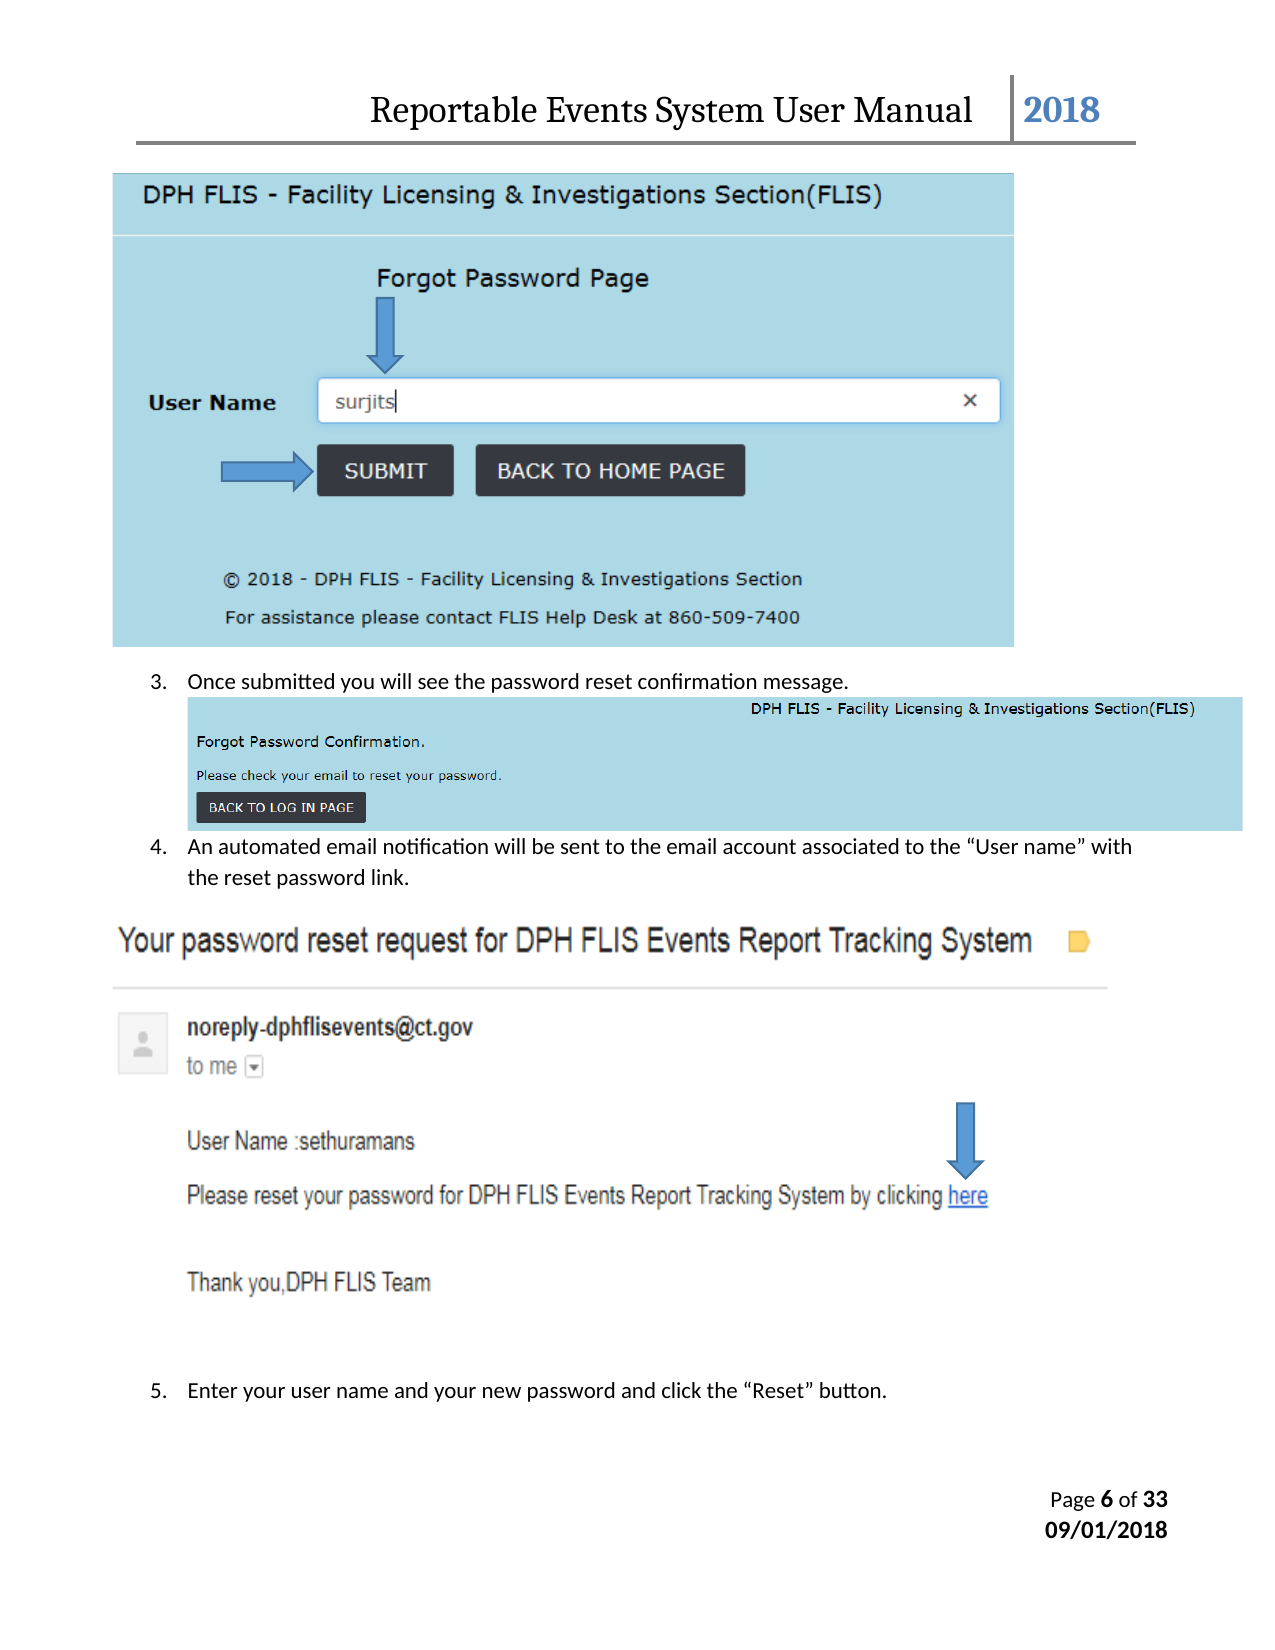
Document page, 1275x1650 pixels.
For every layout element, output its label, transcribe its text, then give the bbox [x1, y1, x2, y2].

picture [112, 173, 1015, 647]
list An automated email notification will be sent to the email account associated to the “User name” with the reset password link. [150, 832, 1168, 891]
picture [187, 697, 1243, 831]
list Enter your user name and your new password and click the “Reset” button. [150, 1377, 1168, 1404]
picture [112, 910, 1108, 1309]
